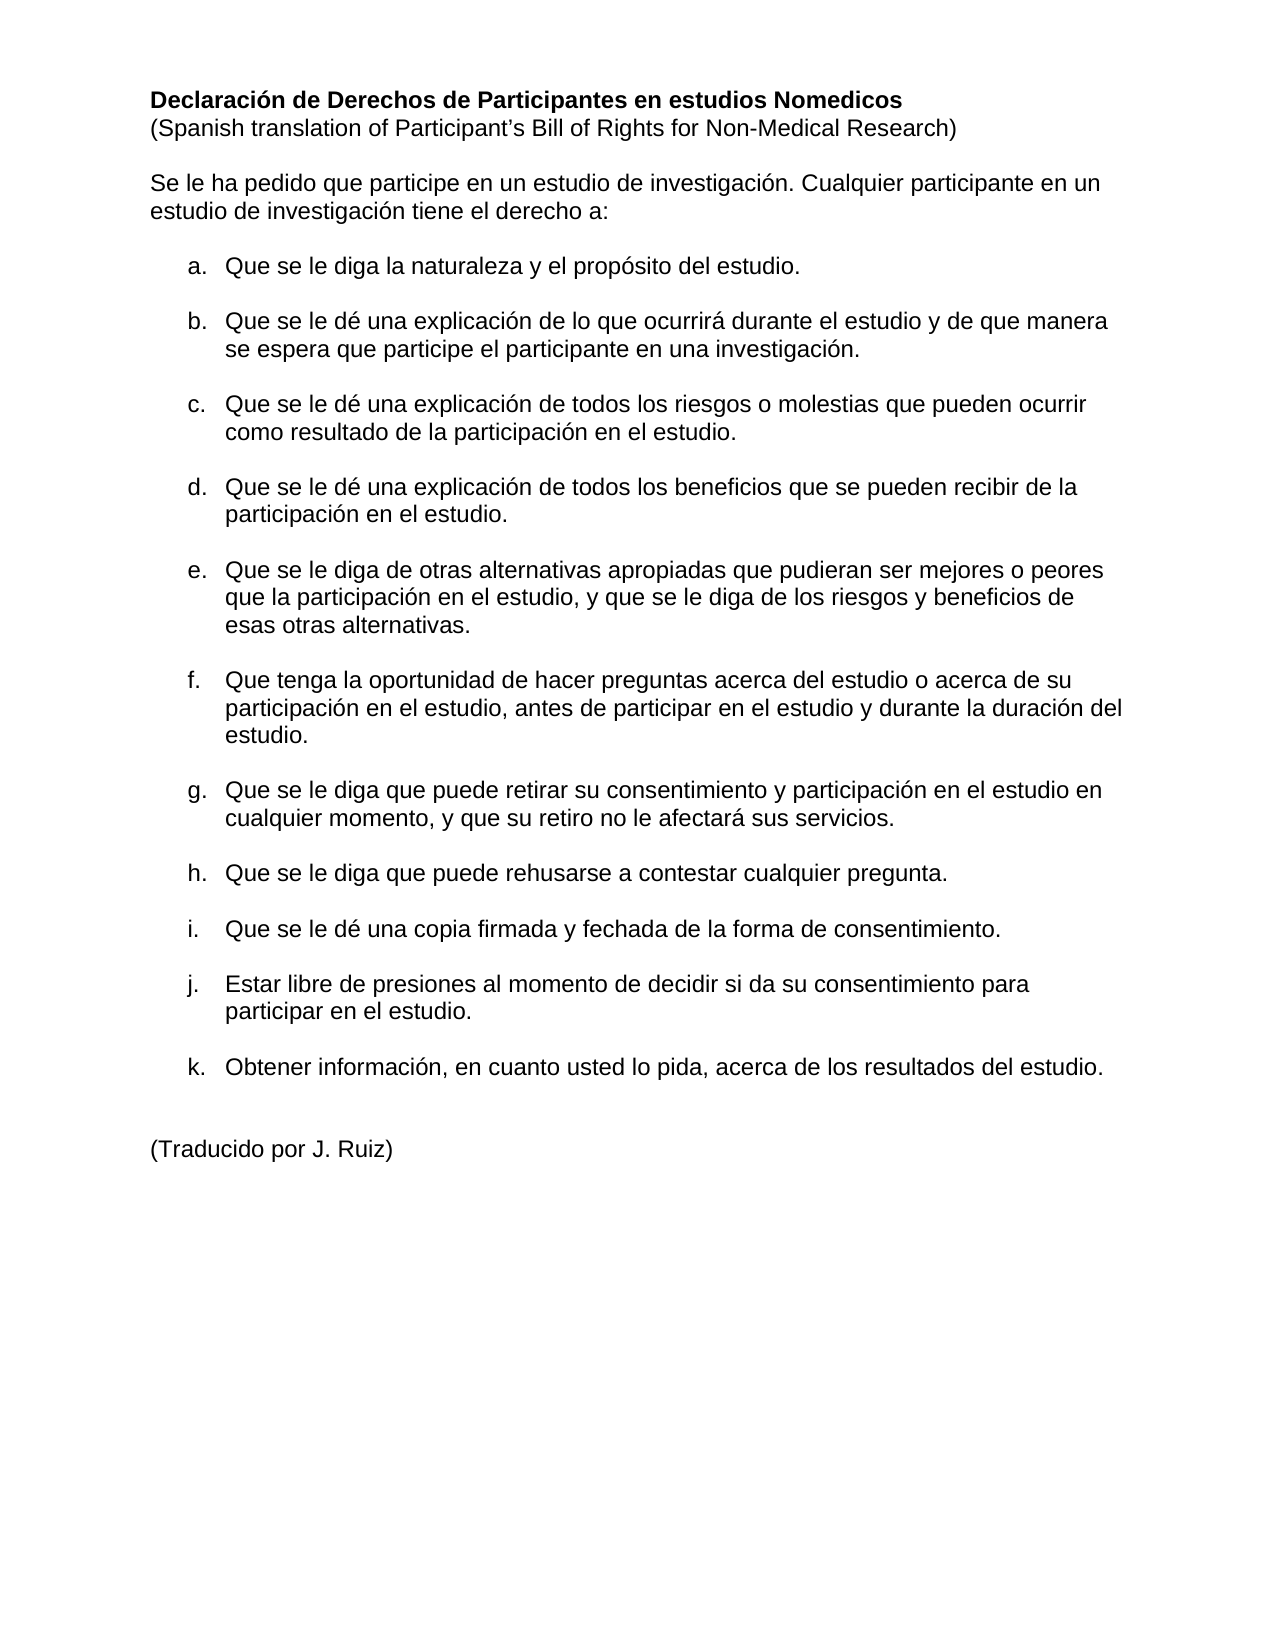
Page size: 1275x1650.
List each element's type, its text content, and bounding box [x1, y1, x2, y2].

text Se le ha pedido que participe en un estudio de investigación. Cualquier participante en un estudio de investigación tiene el derecho a: [150, 169, 1125, 224]
text (Traducido por J. Ruiz) [150, 1135, 1125, 1163]
list Que se le dé una explicación de todos los riesgos o molestias que pueden ocurrir como resultado de la participación en el estudio. [187, 390, 1125, 445]
list Que tenga la oportunidad de hacer preguntas acerca del estudio o acerca de su participación en el estudio, antes de participar en el estudio y durante la duración del estudio. [187, 666, 1125, 749]
list Que se le dé una explicación de lo que ocurrirá durante el estudio y de que manera se espera que participe el participante en una investigación. [187, 307, 1125, 362]
list Que se le diga que puede rehusarse a contestar cualquier pregunta. [187, 859, 1125, 887]
text Declaración de Derechos de Participantes en estudios Nomedicos [150, 86, 1125, 114]
list Obtener información, en cuanto usted lo pida, acerca de los resultados del estudio. [187, 1052, 1125, 1080]
list Estar libre de presiones al momento de decidir si da su consentimiento para participar en el estudio. [187, 970, 1125, 1025]
list Que se le diga la naturaleza y el propósito del estudio. [187, 252, 1125, 279]
list Que se le diga de otras alternativas apropiadas que pudieran ser mejores o peores que la participación en el estudio, y que se le diga de los riesgos y beneficios de esas otras alternativas. [187, 556, 1125, 638]
list Que se le diga que puede retirar su consentimiento y participación en el estudio en cualquier momento, y que su retiro no le afectará sus servicios. [187, 776, 1125, 832]
text (Spanish translation of Participant’s Bill of Rights for Non-Medical Research) [150, 114, 1125, 142]
list Que se le dé una explicación de todos los beneficios que se pueden recibir de la participación en el estudio. [187, 473, 1125, 528]
list Que se le dé una copia firmada y fechada de la forma de consentimiento. [187, 914, 1125, 942]
